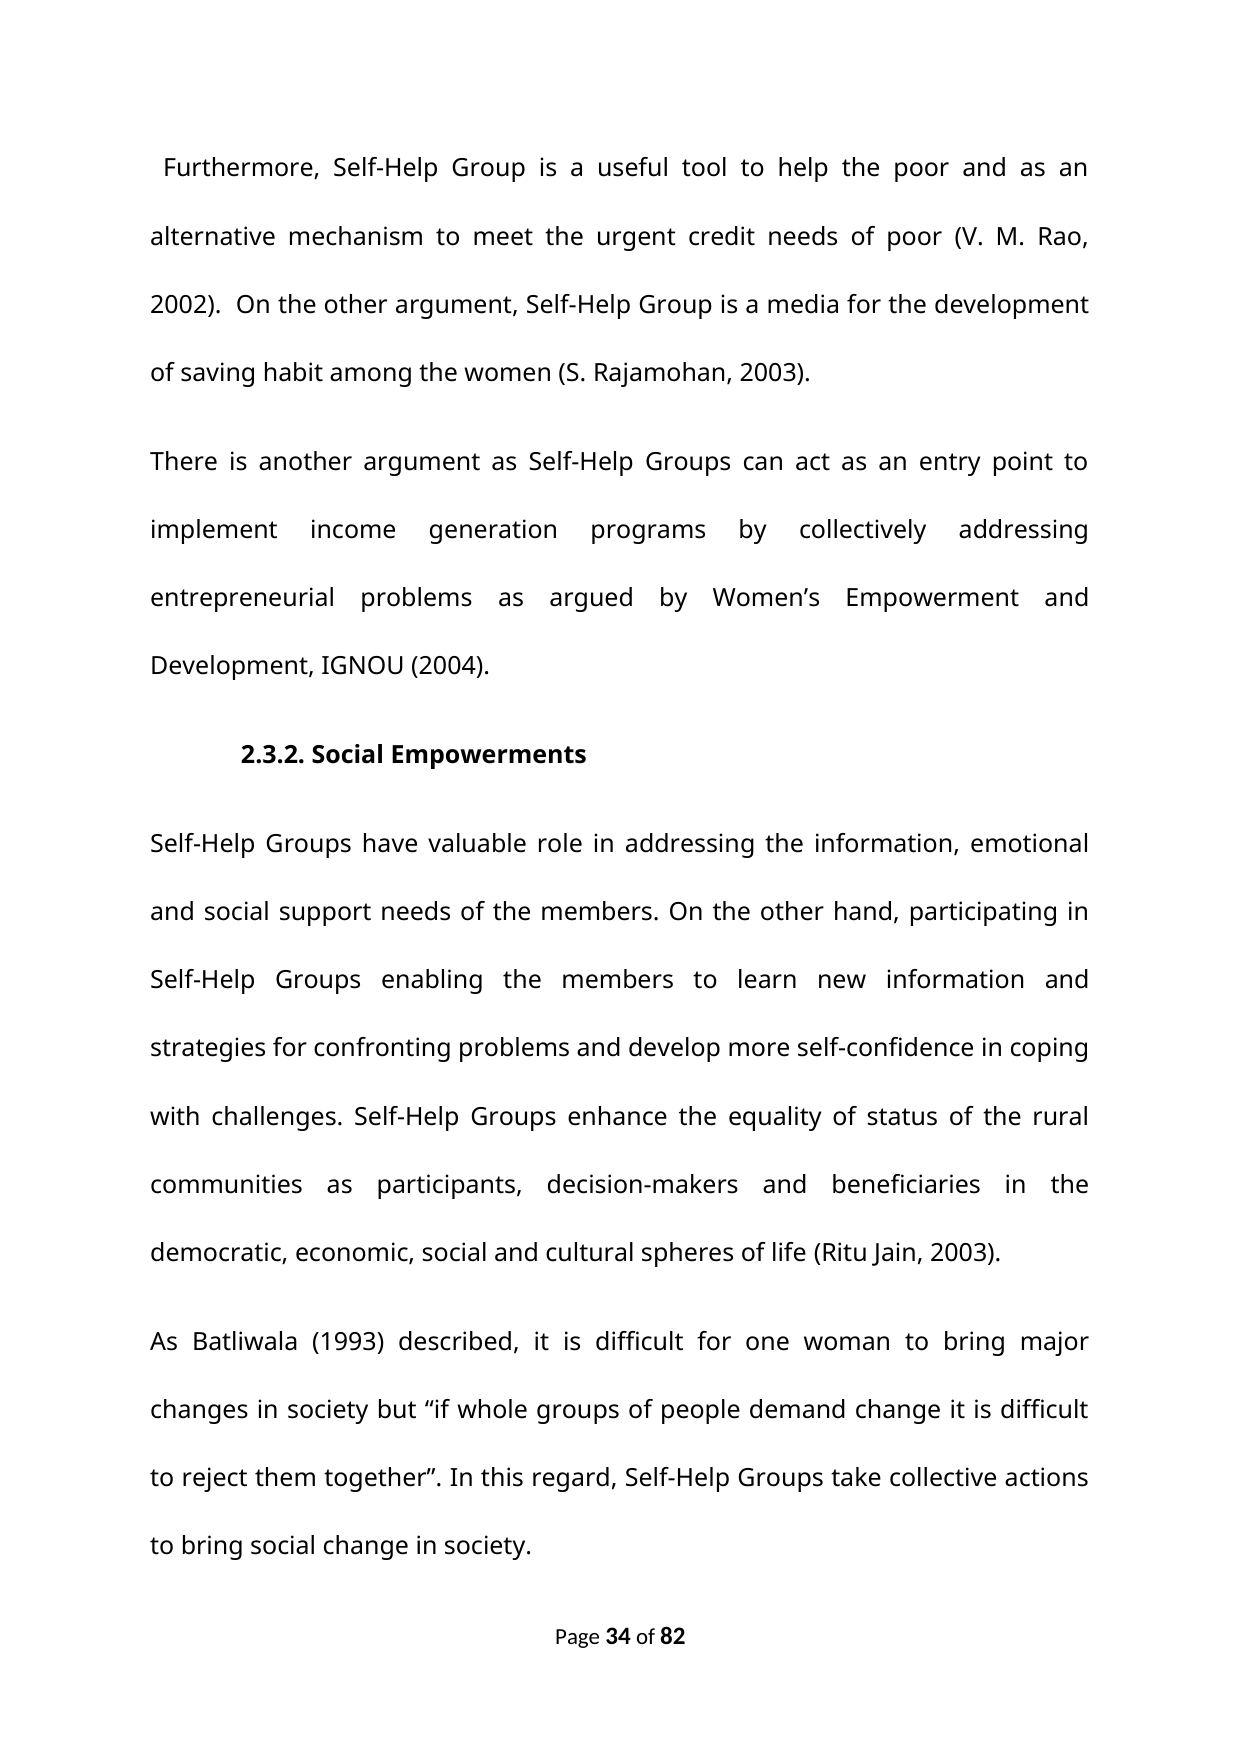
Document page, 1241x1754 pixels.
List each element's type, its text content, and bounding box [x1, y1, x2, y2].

text Self-Help Groups have valuable role in addressing the information, emotional and social support needs of the members. On the other hand, participating in Self-Help Groups enabling the members to learn new information and strategies for confronting problems and develop more self-confidence in coping with challenges. Self-Help Groups enhance the equality of status of the rural communities as participants, decision-makers and beneficiaries in the democratic, economic, social and cultural spheres of life (Ritu Jain, 2003). [150, 826, 1090, 1268]
text As Batliwala (1993) described, it is difficult for one woman to bring major changes in society but “if whole groups of people demand change it is difficult to reject them together”. In this regard, Self-Help Groups take collective actions to bring social change in society. [150, 1323, 1090, 1562]
text 2.3.2. Social Empowerments [150, 737, 1090, 771]
text There is another argument as Self-Help Groups can act as an entry point to implement income generation programs by collectively addressing entrepreneurial problems as argued by Women’s Empowerment and Development, IGNOU (2004). [150, 443, 1090, 682]
text Furthermore, Self-Help Group is a useful tool to help the poor and as an alternative mechanism to meet the urgent credit needs of poor (V. M. Rao, 2002). On the other argument, Self-Help Group is a media for the development of saving habit among the women (S. Rajamohan, 2003). [150, 150, 1090, 388]
